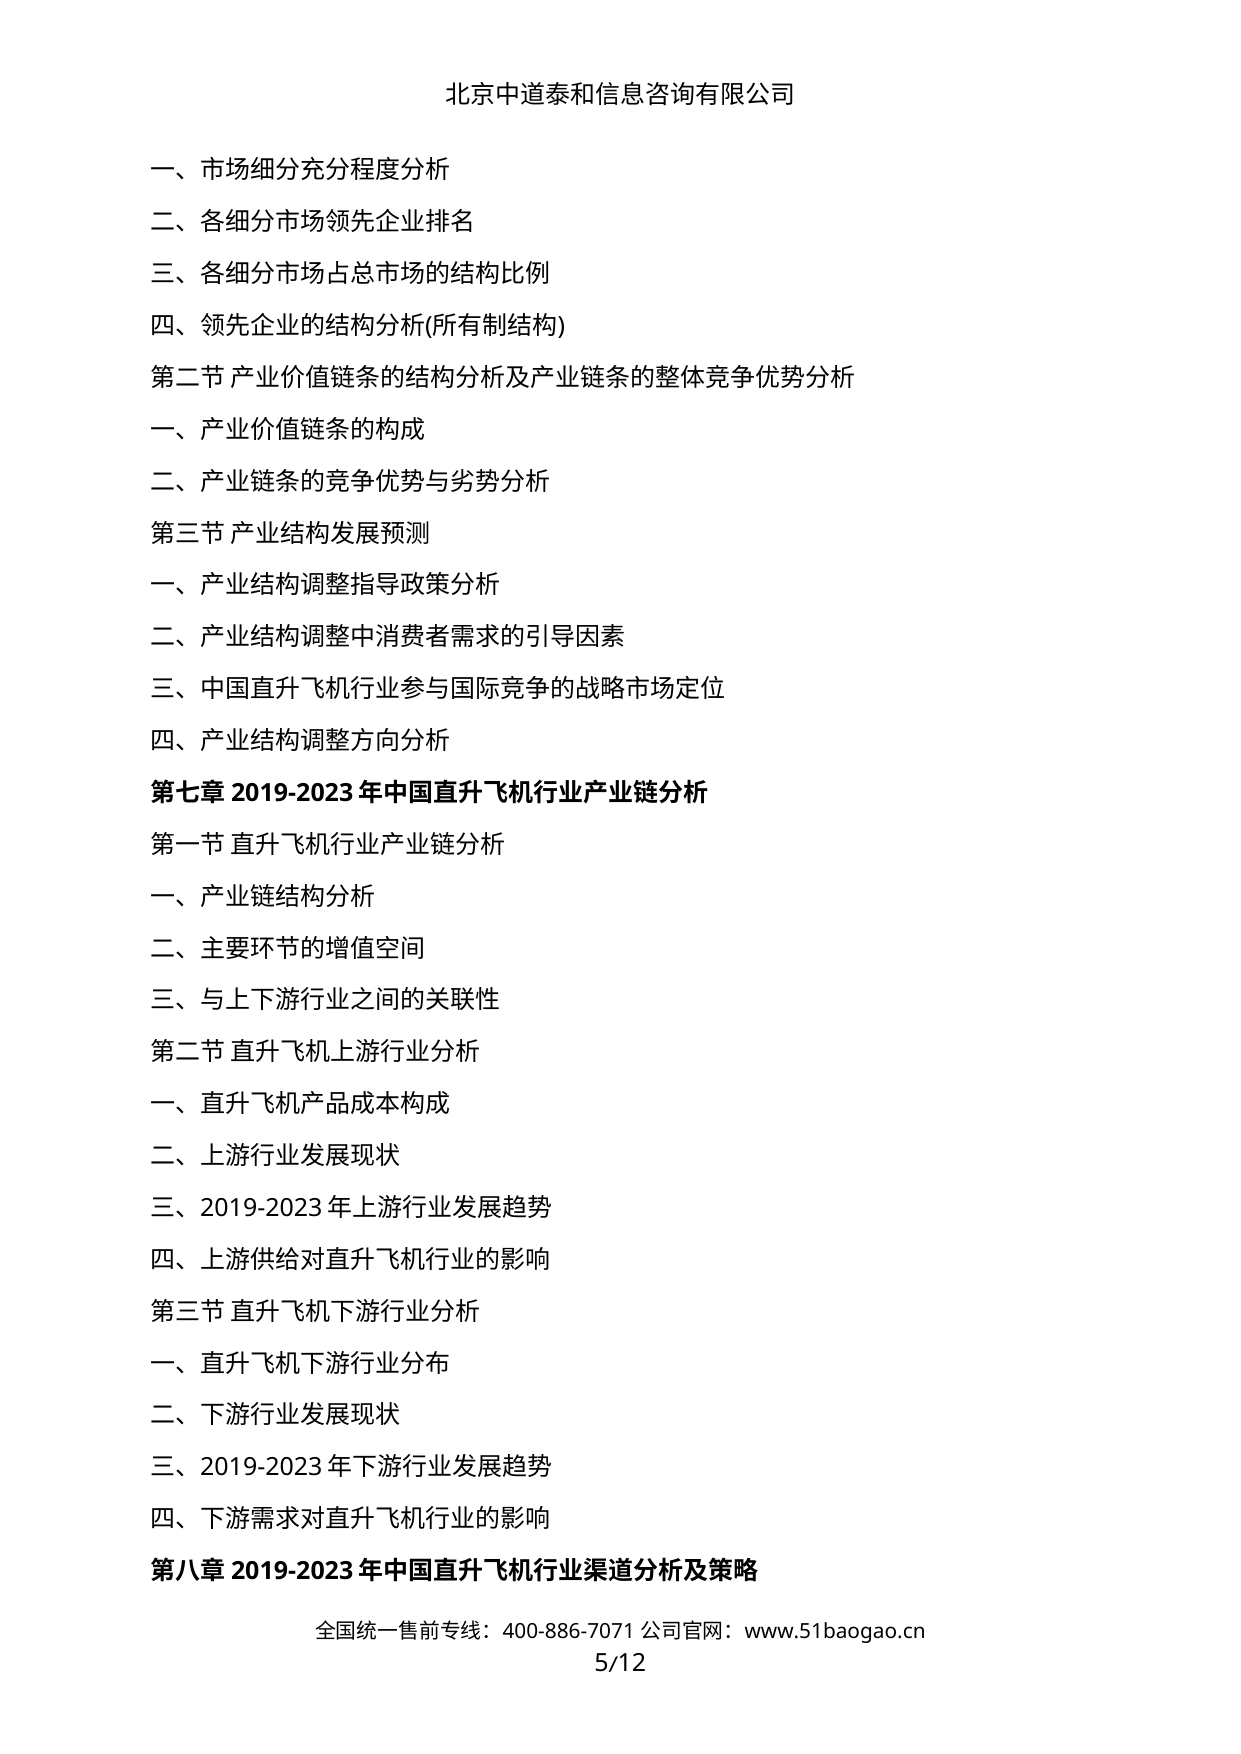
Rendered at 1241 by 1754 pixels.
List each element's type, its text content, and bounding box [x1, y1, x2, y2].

text 第二节 产业价值链条的结构分析及产业链条的整体竞争优势分析 [150, 357, 1090, 394]
text 第二节 直升飞机上游行业分析 [150, 1032, 1090, 1068]
text 二、各细分市场领先企业排名 [150, 202, 1090, 238]
text 四、产业结构调整方向分析 [150, 721, 1090, 757]
text 四、领先企业的结构分析(所有制结构) [150, 306, 1090, 342]
text 第八章 2019-2023年中国直升飞机行业渠道分析及策略 [150, 1551, 1090, 1587]
text 一、直升飞机下游行业分布 [150, 1343, 1090, 1379]
text 第一节 直升飞机行业产业链分析 [150, 824, 1090, 861]
text 二、下游行业发展现状 [150, 1395, 1090, 1431]
text 一、产业价值链条的构成 [150, 409, 1090, 446]
text 三、中国直升飞机行业参与国际竞争的战略市场定位 [150, 669, 1090, 705]
text 三、与上下游行业之间的关联性 [150, 980, 1090, 1016]
text 三、各细分市场占总市场的结构比例 [150, 254, 1090, 290]
text 第三节 产业结构发展预测 [150, 513, 1090, 549]
text 一、直升飞机产品成本构成 [150, 1084, 1090, 1120]
text 三、2019-2023年下游行业发展趋势 [150, 1447, 1090, 1483]
text 二、主要环节的增值空间 [150, 928, 1090, 964]
text 第七章 2019-2023年中国直升飞机行业产业链分析 [150, 772, 1090, 809]
text 四、上游供给对直升飞机行业的影响 [150, 1239, 1090, 1276]
text 二、产业结构调整中消费者需求的引导因素 [150, 617, 1090, 653]
text 四、下游需求对直升飞机行业的影响 [150, 1499, 1090, 1535]
text 二、上游行业发展现状 [150, 1136, 1090, 1172]
text 一、产业链结构分析 [150, 876, 1090, 912]
text 二、产业链条的竞争优势与劣势分析 [150, 461, 1090, 497]
text 三、2019-2023年上游行业发展趋势 [150, 1187, 1090, 1224]
text 第三节 直升飞机下游行业分析 [150, 1291, 1090, 1327]
text 一、市场细分充分程度分析 [150, 150, 1090, 186]
text 一、产业结构调整指导政策分析 [150, 565, 1090, 601]
